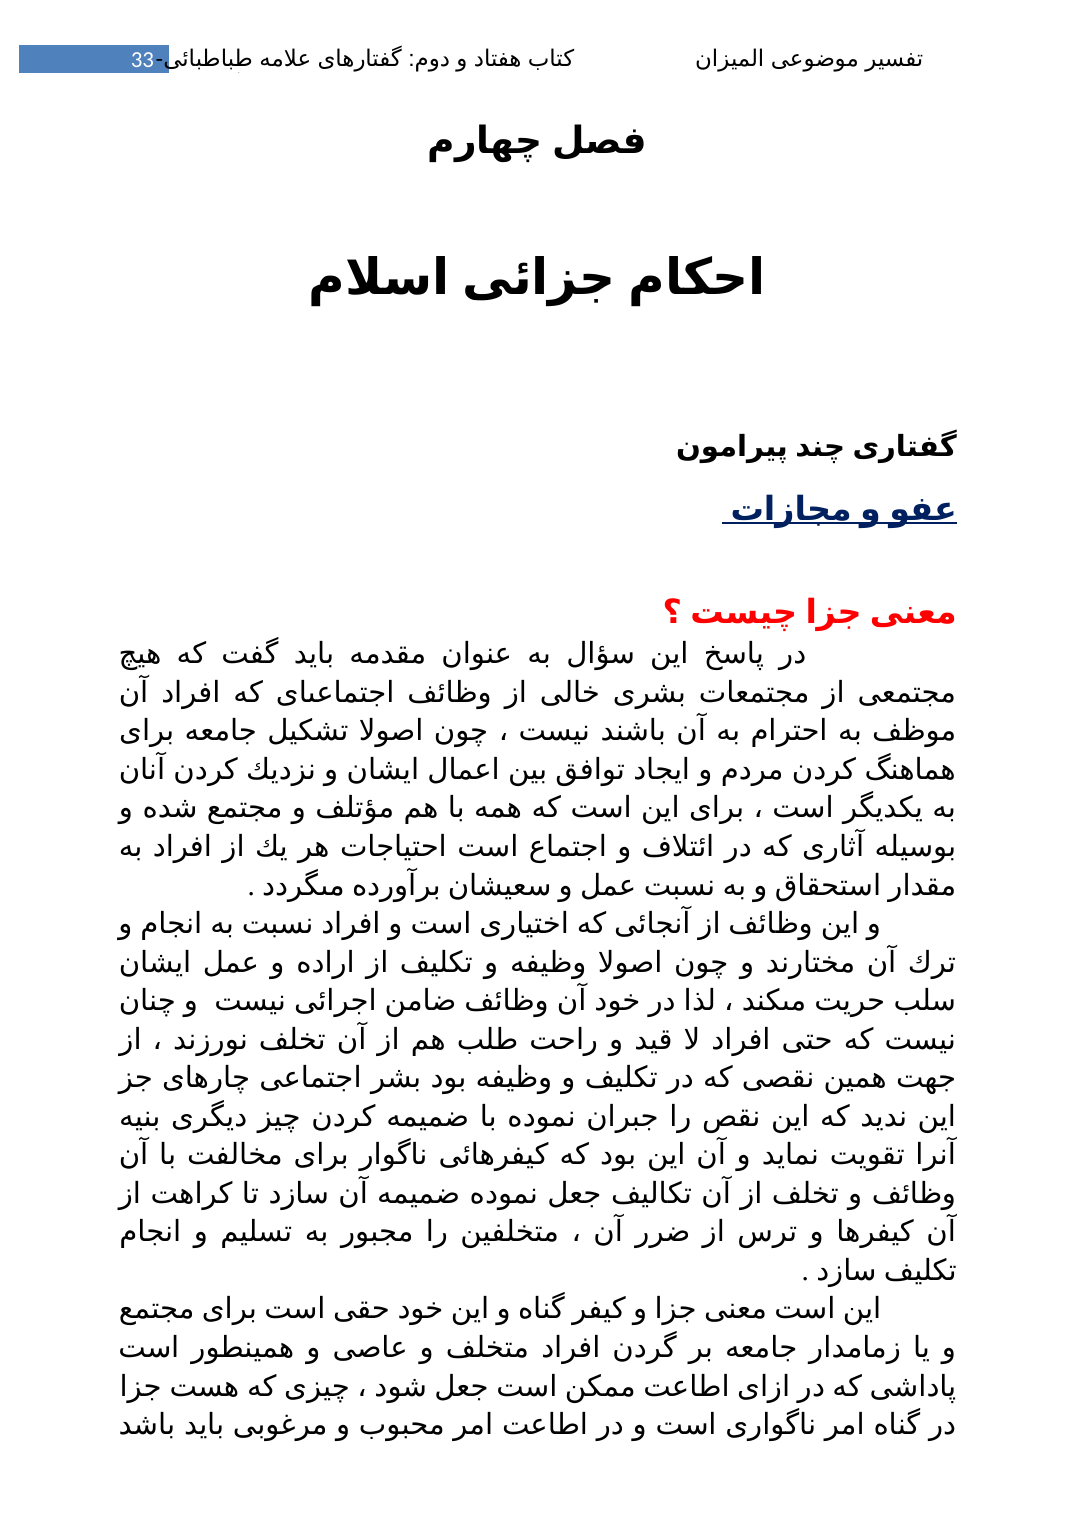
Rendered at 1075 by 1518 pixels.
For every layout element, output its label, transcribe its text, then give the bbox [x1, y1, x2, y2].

subtitle معنى جزا چيست ؟ [118, 592, 957, 631]
text احکام جزائی اسلام [118, 248, 957, 305]
text و اين وظائف از آنجائى كه اختيارى است و افراد نسبت به انجام و ترك آن مختارند و چون اصولا وظيفه و تكليف از اراده و عمل ايشان سلب حريت مى‏كند ، لذا در خود آن وظائف ضامن اجرائى نيست و چنان نيست كه حتى افراد لا قيد و راحت طلب هم از آن تخلف نورزند ، از جهت همين نقصى كه در تكليف و وظيفه بود بشر اجتماعى چاره‏اى جز اين نديد كه اين نقص را جبران نموده با ضميمه كردن چيز ديگرى بنيه آنرا تقويت نمايد و آن اين بود كه كيفرهائى ناگوار براى مخالفت با آن وظائف و تخلف از آن تكاليف جعل نموده ضميمه آن سازد تا كراهت از آن كيفرها و ترس از ضرر آن ، متخلفين را مجبور به تسليم و انجام تكليف سازد . [118, 906, 957, 1287]
subtitle عفو و مجازات [118, 489, 957, 527]
text گفتارى چند پيرامون [118, 429, 957, 463]
text در پاسخ اين سؤال به عنوان مقدمه بايد گفت كه هيچ مجتمعى از مجتمعات بشرى خالى از وظائف اجتماعى‏اى كه افراد آن موظف به احترام به آن باشند نيست ، چون اصولا تشكيل جامعه براى هماهنگ كردن مردم و ايجاد توافق بين اعمال ايشان و نزديك كردن آنان به يكديگر است ، براى اين است كه همه با هم مؤتلف و مجتمع شده و بوسيله آثارى كه در ائتلاف و اجتماع است احتياجات هر يك از افراد به مقدار استحقاق و به نسبت عمل و سعيشان برآورده مى‏گردد . [118, 636, 957, 901]
text فصل چهارم [118, 118, 957, 161]
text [118, 1292, 957, 1441]
